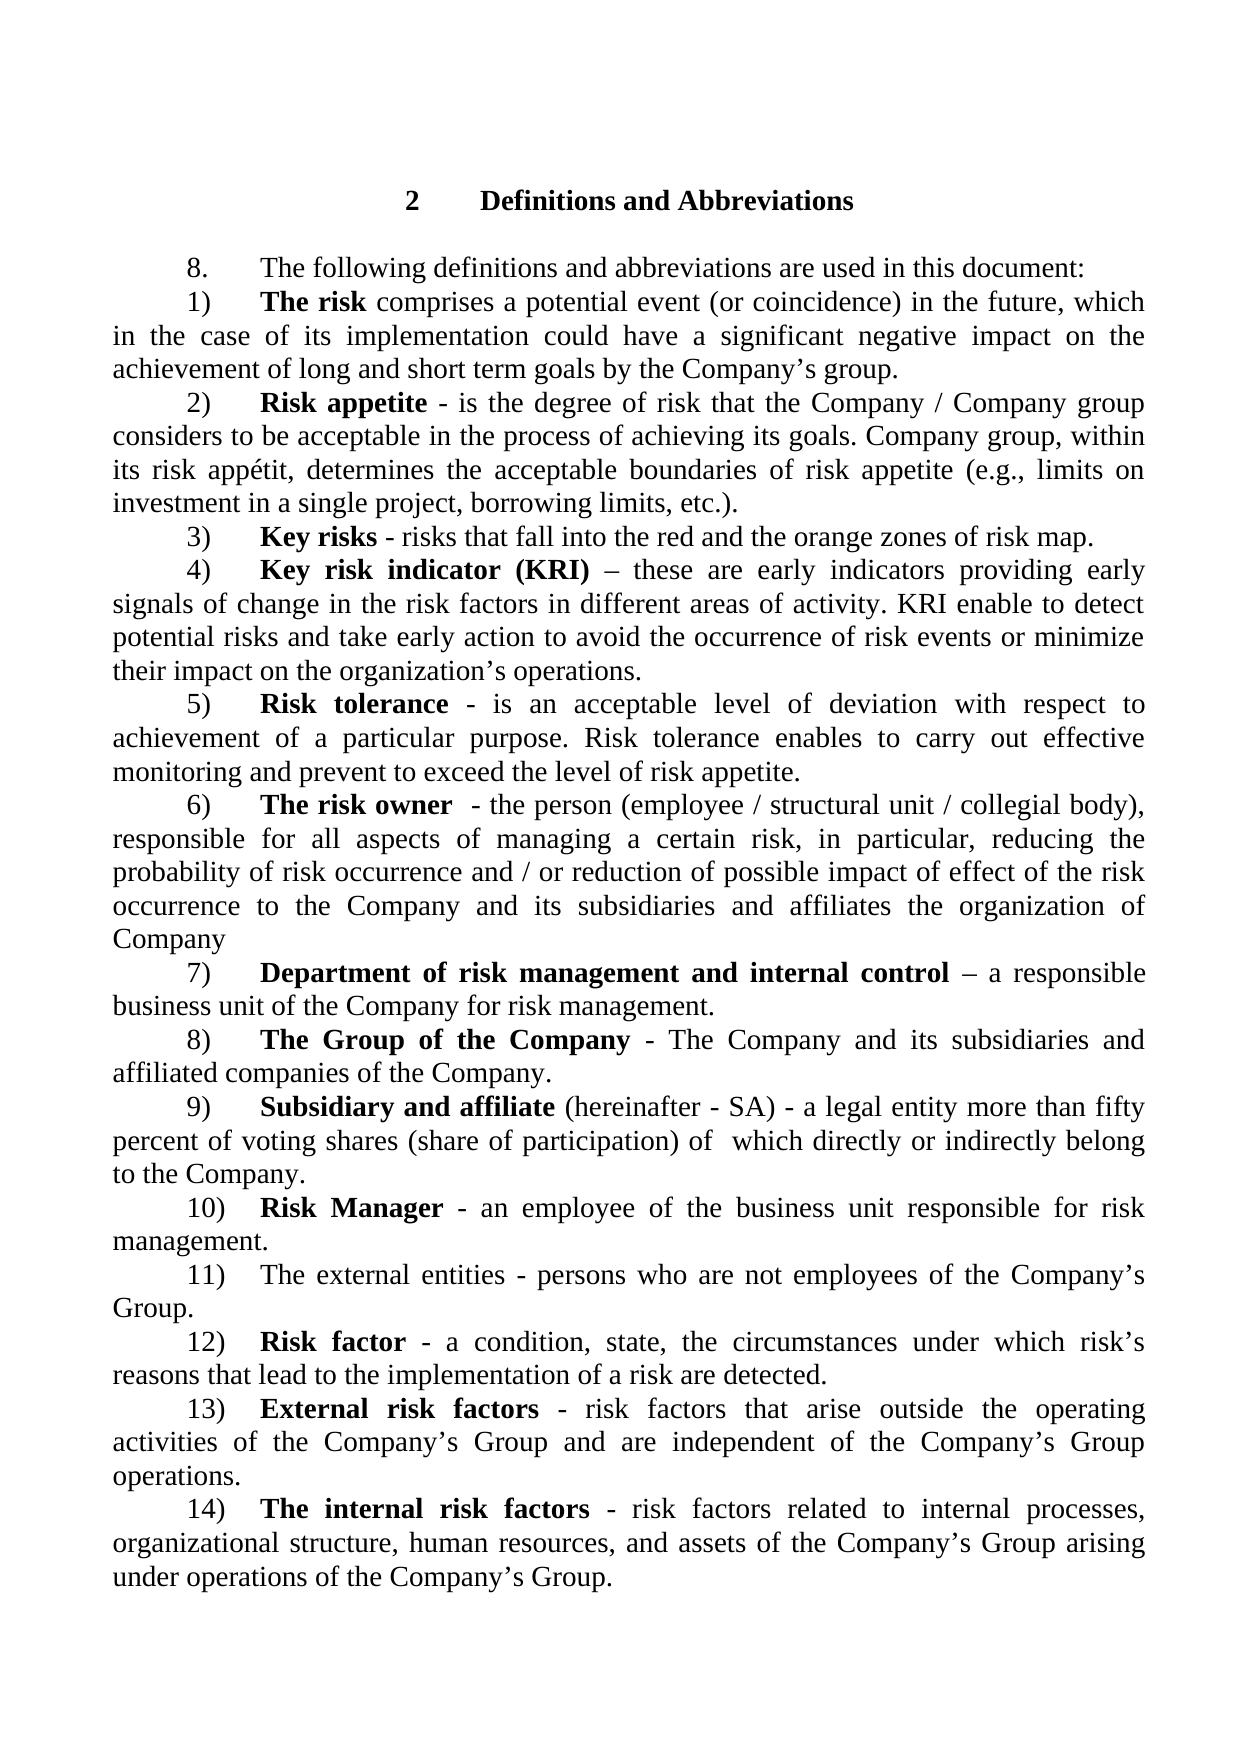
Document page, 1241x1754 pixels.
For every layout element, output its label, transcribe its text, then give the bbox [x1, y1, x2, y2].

list Risk Manager - an employee of the business unit responsible for risk management. [112, 1190, 1146, 1257]
list The Group of the Company - The Company and its subsidiaries and affiliated companies of the Company. [112, 1022, 1146, 1089]
list The external entities - persons who are not employees of the Company’s Group. [112, 1257, 1146, 1324]
list Key risks - risks that fall into the red and the orange zones of risk map. [112, 519, 1146, 552]
list The following definitions and abbreviations are used in this document: [112, 251, 1146, 284]
subtitle Definitions and Abbreviations [112, 183, 1146, 217]
list Risk tolerance - is an acceptable level of deviation with respect to achievement of a particular purpose. Risk tolerance enables to carry out effective monitoring and prevent to exceed the level of risk appetite. [112, 687, 1146, 787]
list The internal risk factors - risk factors related to internal processes, organizational structure, human resources, and assets of the Company’s Group arising under operations of the Company’s Group. [112, 1492, 1146, 1592]
list The risk comprises a potential event (or coincidence) in the future, which in the case of its implementation could have a significant negative impact on the achievement of long and short term goals by the Company’s group. [112, 284, 1146, 385]
list Risk appetite - is the degree of risk that the Company / Company group considers to be acceptable in the process of achieving its goals. Company group, within its risk appétit, determines the acceptable boundaries of risk appetite (e.g., limits on investment in a single project, borrowing limits, etc.). [112, 385, 1146, 519]
list Subsidiary and affiliate (hereinafter - SA) - a legal entity more than fifty percent of voting shares (share of participation) of which directly or indirectly belong to the Company. [112, 1089, 1146, 1190]
list Risk factor - a condition, state, the circumstances under which risk’s reasons that lead to the implementation of a risk are detected. [112, 1324, 1146, 1391]
list External risk factors - risk factors that arise outside the operating activities of the Company’s Group and are independent of the Company’s Group operations. [112, 1391, 1146, 1492]
list The risk owner - the person (employee / structural unit / collegial body), responsible for all aspects of managing a certain risk, in particular, reducing the probability of risk occurrence and / or reduction of possible impact of effect of the risk occurrence to the Company and its subsidiaries and affiliates the organization of Company [112, 787, 1146, 955]
list Department of risk management and internal control – a responsible business unit of the Company for risk management. [112, 955, 1146, 1022]
list Key risk indicator (KRI) – these are early indicators providing early signals of change in the risk factors in different areas of activity. KRI enable to detect potential risks and take early action to avoid the occurrence of risk events or minimize their impact on the organization’s operations. [112, 552, 1146, 687]
